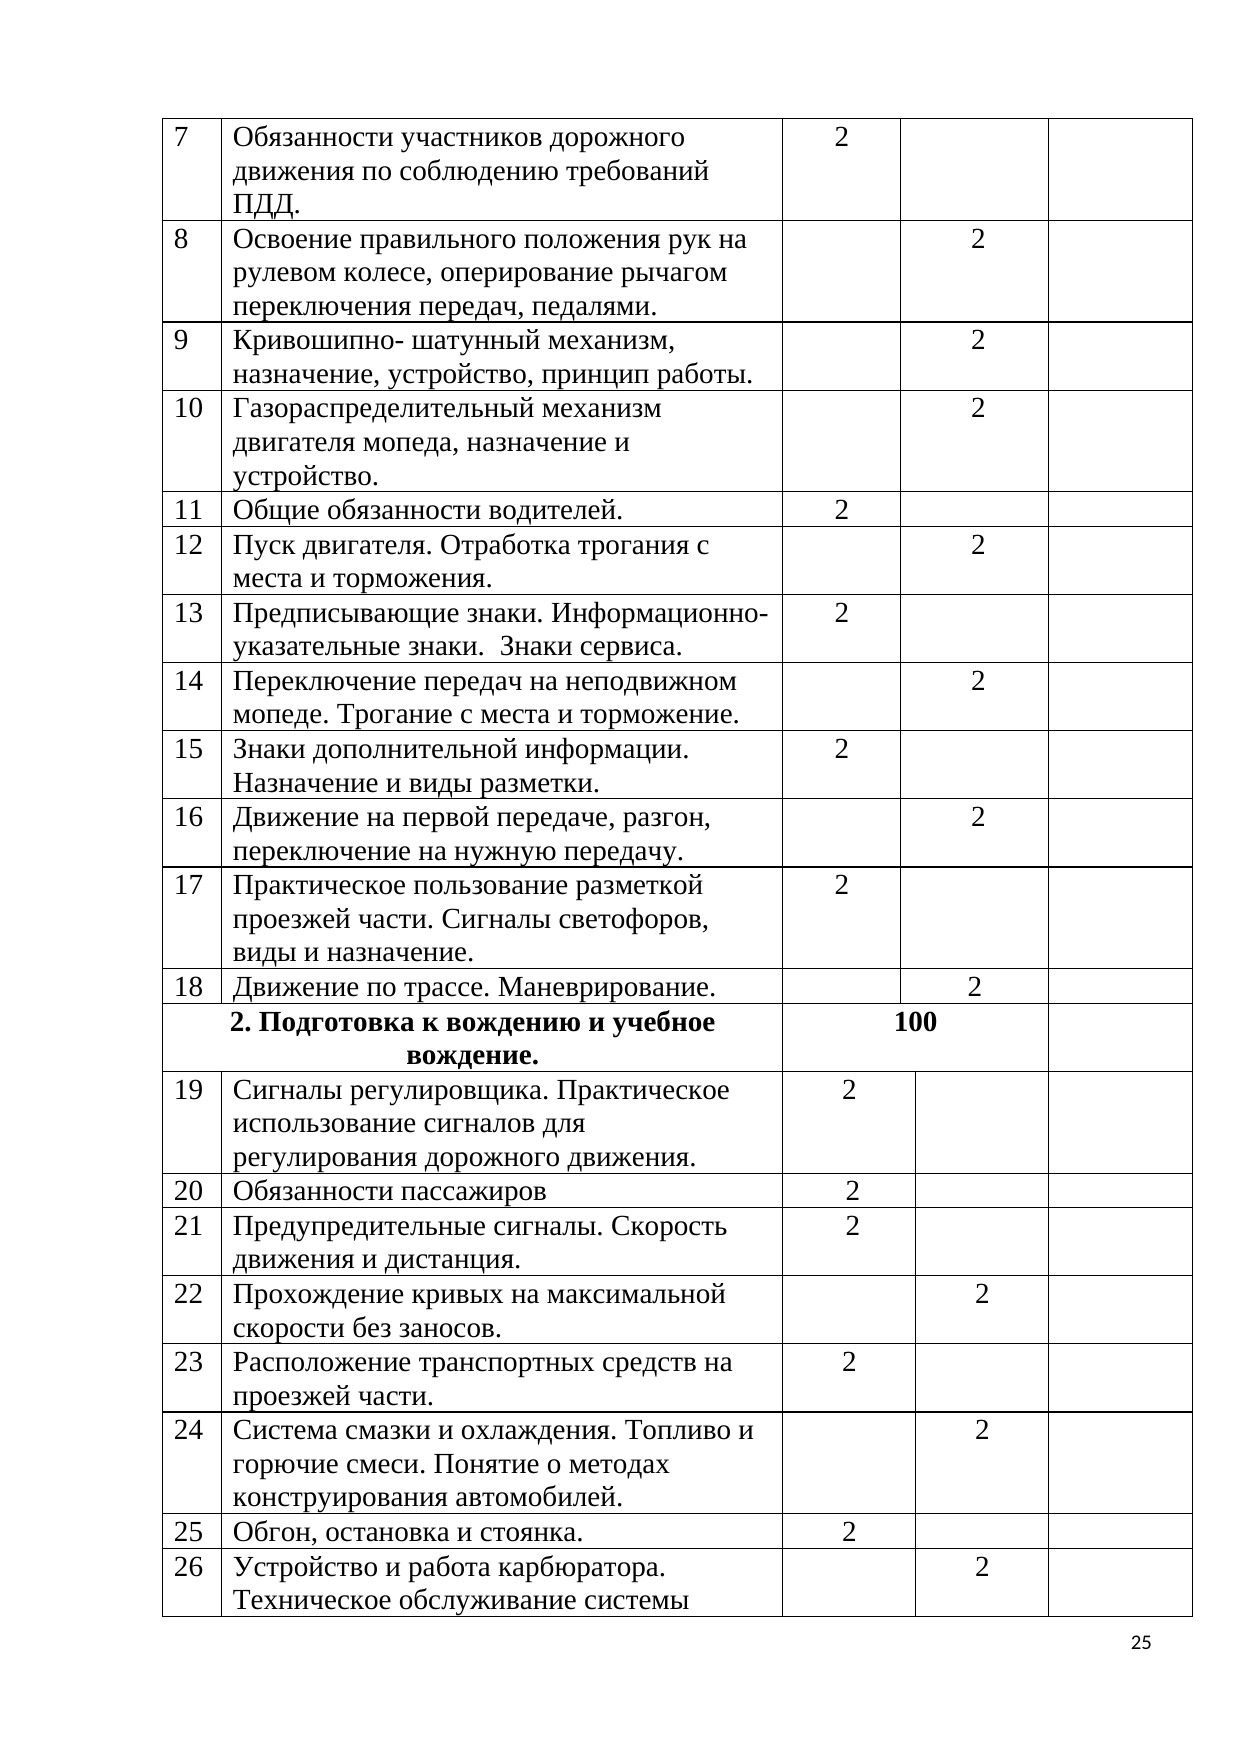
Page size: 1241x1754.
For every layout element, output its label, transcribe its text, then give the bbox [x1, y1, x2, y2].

table_cell Газораспределительный механизм двигателя мопеда, назначение и устройство. [222, 391, 782, 491]
table_cell 2 [901, 969, 1048, 1003]
table_cell Освоение правильного положения рук на рулевом колесе, оперирование рычагом переключения передач, педалями. [222, 221, 782, 321]
table_cell [783, 663, 900, 730]
table_cell 2 [783, 1174, 915, 1207]
table_cell Переключение передач на неподвижном мопеде. Трогание с места и торможение. [222, 663, 782, 730]
table_cell Обязанности пассажиров [222, 1174, 782, 1207]
table_cell [783, 799, 900, 866]
table_cell [1049, 1174, 1192, 1207]
table_cell [916, 1344, 1048, 1411]
table_cell 2 [783, 119, 900, 220]
table_cell [901, 731, 1048, 798]
table_cell [916, 1208, 1048, 1275]
table_cell Знаки дополнительной информации. Назначение и виды разметки. [222, 731, 782, 798]
table_cell 2 [783, 1344, 915, 1411]
table_cell [1049, 1072, 1192, 1172]
table_cell [1049, 1549, 1192, 1616]
table_cell 2 [783, 492, 900, 526]
table_cell 19 [163, 1072, 221, 1172]
table_cell 2 [901, 799, 1048, 866]
table_cell 18 [163, 969, 221, 1003]
table_cell 2 [783, 1208, 915, 1275]
table_cell 2 [783, 731, 900, 798]
table_cell Система смазки и охлаждения. Топливо и горючие смеси. Понятие о методах конструирования автомобилей. [222, 1413, 782, 1513]
table_cell 2 [901, 323, 1048, 389]
table_cell [1049, 323, 1192, 389]
table_cell Сигналы регулировщика. Практическое использование сигналов для регулирования дорожного движения. [222, 1072, 782, 1172]
table_cell [1049, 799, 1192, 866]
table_cell 2 [916, 1549, 1048, 1616]
table_cell 20 [163, 1174, 221, 1207]
table_cell 2 [901, 527, 1048, 594]
table_cell [1049, 391, 1192, 491]
table_cell 21 [163, 1208, 221, 1275]
table_cell [1049, 868, 1192, 968]
table_cell Общие обязанности водителей. [222, 492, 782, 526]
table_cell [916, 1174, 1048, 1207]
table_cell [901, 868, 1048, 968]
table_cell Предупредительные сигналы. Скорость движения и дистанция. [222, 1208, 782, 1275]
table_cell 26 [163, 1549, 221, 1616]
table_cell [1049, 731, 1192, 798]
table_cell Пуск двигателя. Отработка трогания с места и торможения. [222, 527, 782, 594]
table_cell Движение на первой передаче, разгон, переключение на нужную передачу. [222, 799, 782, 866]
table_cell 13 [163, 595, 221, 662]
table_cell 17 [163, 868, 221, 968]
table_cell [783, 1413, 915, 1513]
table_cell [783, 323, 900, 389]
table_cell [1049, 1413, 1192, 1513]
table_cell [901, 119, 1048, 220]
table_cell 2 [916, 1276, 1048, 1343]
table_cell 16 [163, 799, 221, 866]
table_cell 15 [163, 731, 221, 798]
table_cell Предписывающие знаки. Информационно-указательные знаки. Знаки сервиса. [222, 595, 782, 662]
table_cell 9 [163, 323, 221, 389]
table_cell 2 [783, 595, 900, 662]
table_cell 23 [163, 1344, 221, 1411]
table_cell 24 [163, 1413, 221, 1513]
table_cell [783, 527, 900, 594]
table_cell [783, 969, 900, 1003]
table_cell 10 [163, 391, 221, 491]
table_cell 7 [163, 119, 221, 220]
table_cell [1049, 1276, 1192, 1343]
table_cell 14 [163, 663, 221, 730]
table_cell 25 [163, 1514, 221, 1548]
table_cell [783, 1276, 915, 1343]
table_cell Прохождение кривых на максимальной скорости без заносов. [222, 1276, 782, 1343]
table_cell 22 [163, 1276, 221, 1343]
table_cell Кривошипно- шатунный механизм, назначение, устройство, принцип работы. [222, 323, 782, 389]
table_cell [916, 1072, 1048, 1172]
table_cell [783, 1549, 915, 1616]
table_cell 2 [783, 1072, 915, 1172]
table_cell 2. Подготовка к вождению и учебное вождение. [163, 1004, 782, 1071]
table_cell [1049, 969, 1192, 1003]
table_cell Обгон, остановка и стоянка. [222, 1514, 782, 1548]
table_cell 2 [901, 663, 1048, 730]
table_cell [1049, 527, 1192, 594]
table_cell Движение по трассе. Маневрирование. [222, 969, 782, 1003]
table_cell 100 [783, 1004, 1048, 1071]
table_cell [222, 1549, 782, 1616]
table_cell [1049, 1344, 1192, 1411]
table_cell 2 [901, 391, 1048, 491]
table_cell [1049, 663, 1192, 730]
table_cell [1049, 1208, 1192, 1275]
table_cell [901, 492, 1048, 526]
table_cell [1049, 1514, 1192, 1548]
table_cell Обязанности участников дорожного движения по соблюдению требований ПДД. [222, 119, 782, 220]
table_cell 2 [783, 1514, 915, 1548]
table_cell 8 [163, 221, 221, 321]
table_cell [1049, 1004, 1192, 1071]
table_cell [916, 1514, 1048, 1548]
table_cell Практическое пользование разметкой проезжей части. Сигналы светофоров, виды и назначение. [222, 868, 782, 968]
table_cell [1049, 492, 1192, 526]
table_cell 11 [163, 492, 221, 526]
table_cell 2 [901, 221, 1048, 321]
table_cell 2 [783, 868, 900, 968]
table_cell [783, 221, 900, 321]
table_cell [1049, 595, 1192, 662]
table_cell [783, 391, 900, 491]
table_cell [1049, 221, 1192, 321]
table_cell Расположение транспортных средств на проезжей части. [222, 1344, 782, 1411]
table_cell [901, 595, 1048, 662]
table_cell 2 [916, 1413, 1048, 1513]
table_cell [1049, 119, 1192, 220]
table_cell 12 [163, 527, 221, 594]
